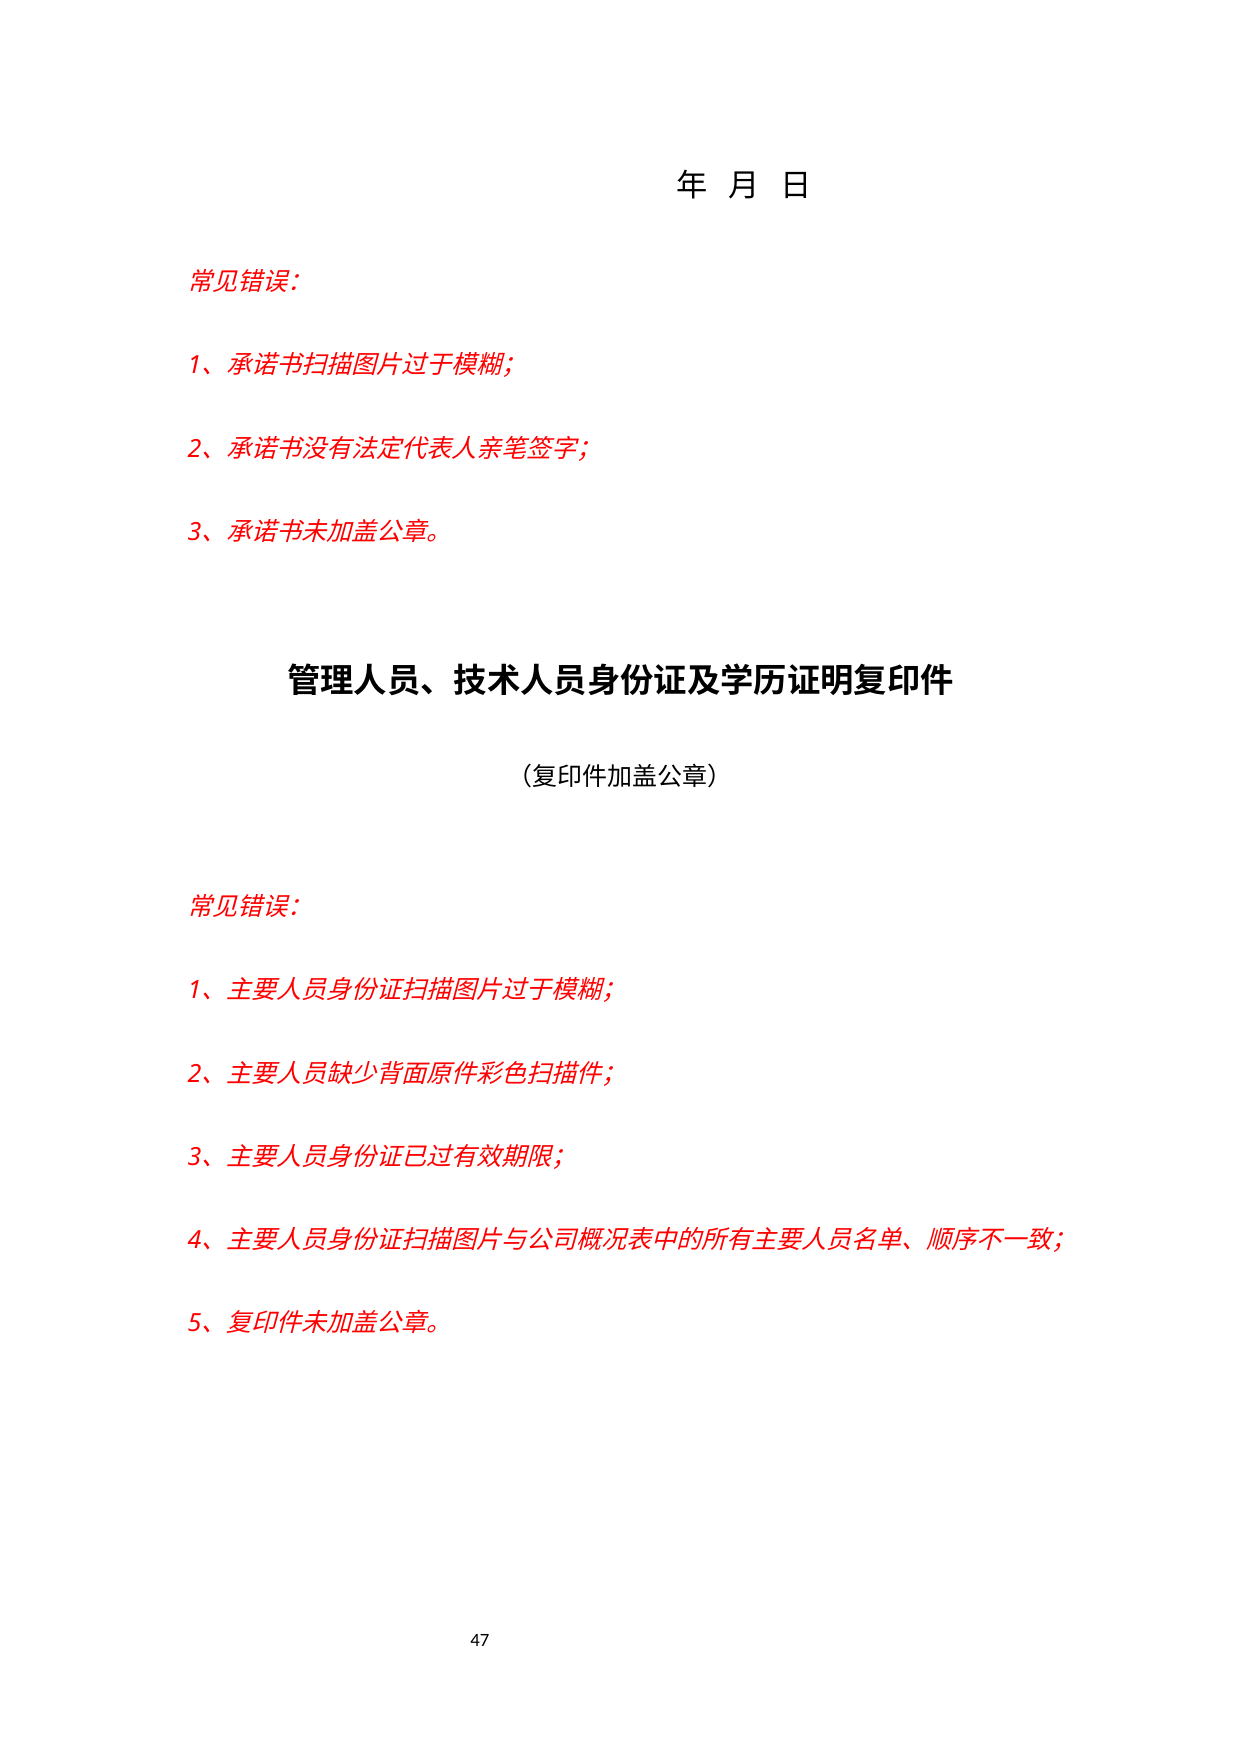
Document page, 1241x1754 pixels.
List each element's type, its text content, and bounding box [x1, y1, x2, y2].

text 4、主要人员身份证扫描图片与公司概况表中的所有主要人员名单、顺序不一致； [187, 1205, 1053, 1270]
text （复印件加盖公章） [187, 742, 1053, 807]
text 3、主要人员身份证已过有效期限； [187, 1122, 1053, 1187]
text 3、承诺书未加盖公章。 [187, 497, 1053, 562]
text 1、承诺书扫描图片过于模糊； [187, 331, 1053, 396]
text 常见错误： [187, 872, 1053, 937]
text 1、主要人员身份证扫描图片过于模糊； [187, 956, 1053, 1021]
text 2、承诺书没有法定代表人亲笔签字； [187, 414, 1053, 479]
text 管理人员、技术人员身份证及学历证明复印件 [187, 645, 1053, 710]
text 年 月 日 [187, 150, 990, 215]
text 常见错误： [187, 247, 1053, 312]
text 2、主要人员缺少背面原件彩色扫描件； [187, 1039, 1053, 1104]
text 5、复印件未加盖公章。 [187, 1288, 1053, 1353]
